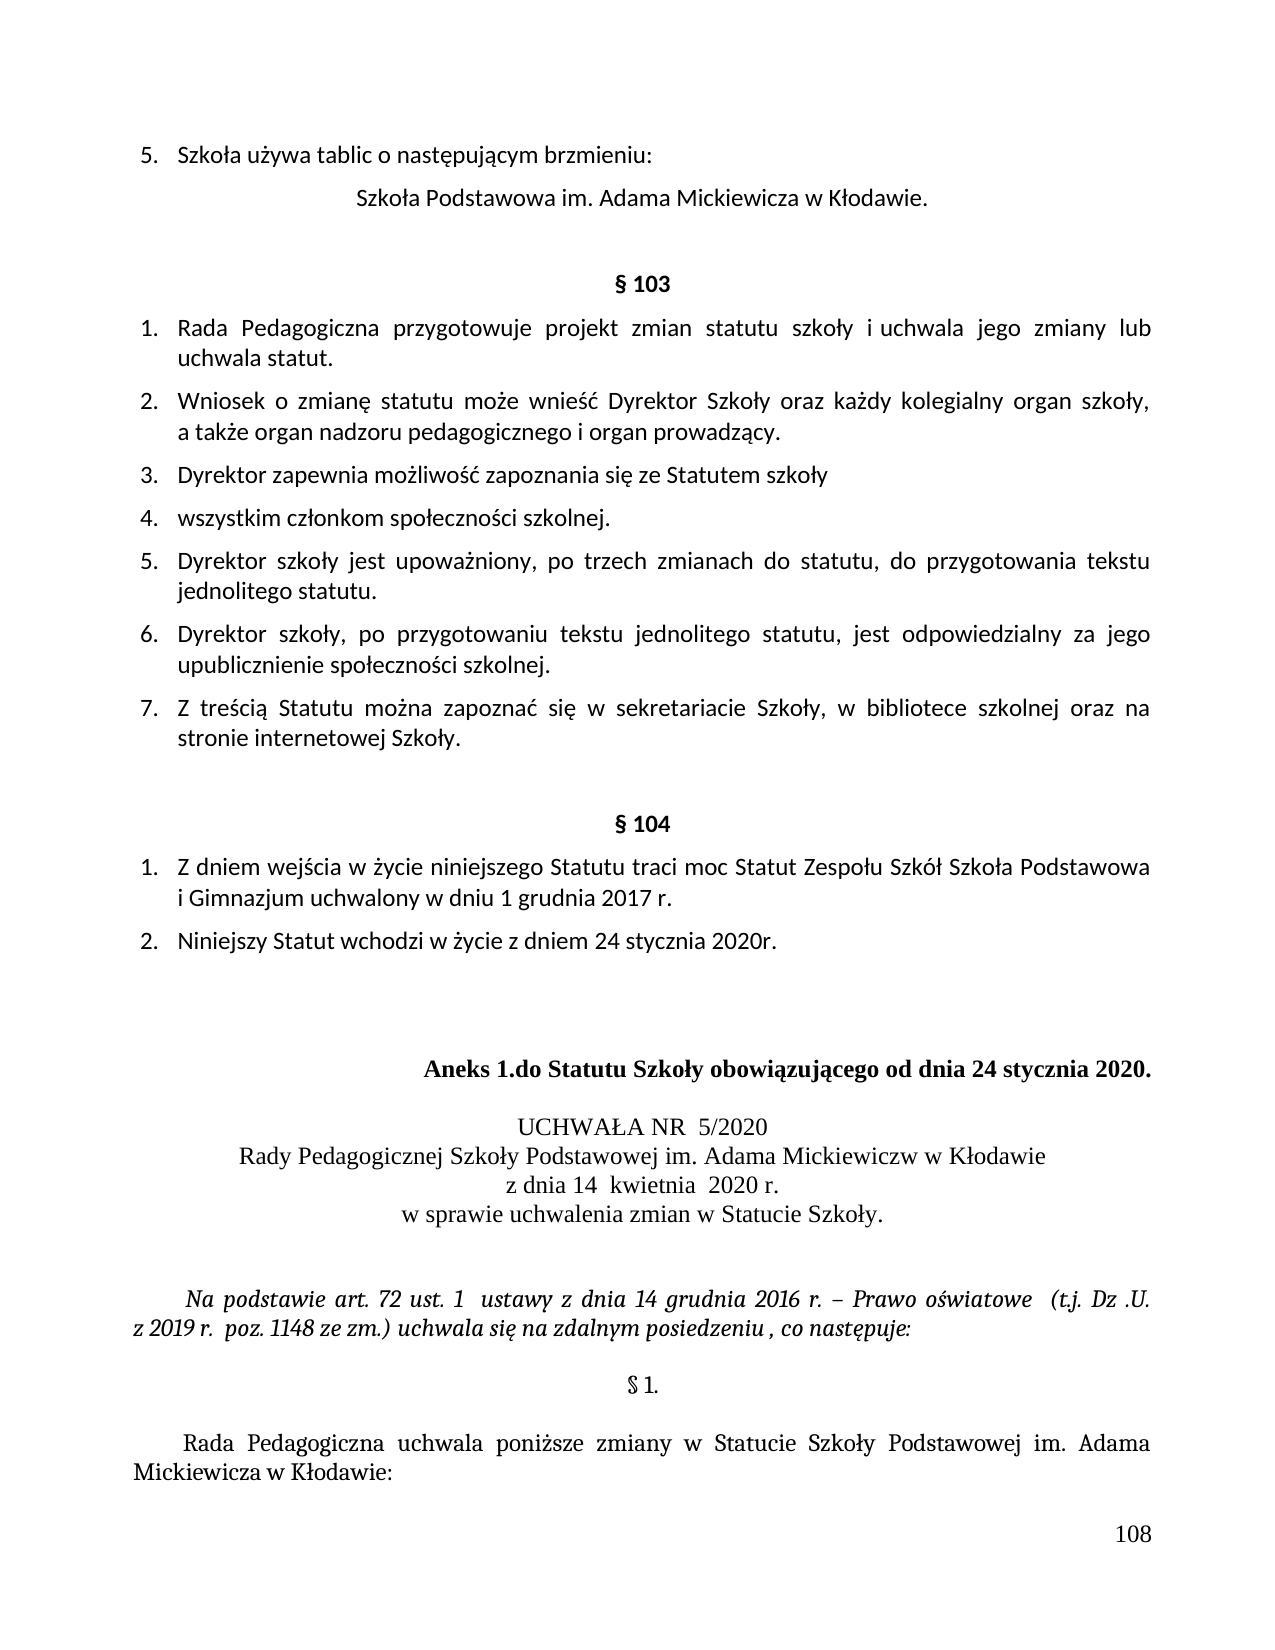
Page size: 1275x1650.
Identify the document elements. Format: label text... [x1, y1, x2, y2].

text UCHWAŁA NR 5/2020 [133, 1112, 1152, 1141]
text Rada Pedagogiczna uchwala poniższe zmiany w Statucie Szkoły Podstawowej im. Adama Mickiewicza w Kłodawie: [133, 1429, 1152, 1487]
list Niniejszy Statut wchodzi w życie z dniem 24 stycznia 2020r. [140, 925, 1152, 956]
text § 104 [133, 808, 1152, 839]
text w sprawie uchwalenia zmian w Statucie Szkoły. [133, 1199, 1152, 1227]
list Dyrektor szkoły, po przygotowaniu tekstu jednolitego statutu, jest odpowiedzialny za jego upublicznienie społeczności szkolnej. [140, 618, 1152, 679]
text § 103 [133, 269, 1152, 299]
list Dyrektor zapewnia możliwość zapoznania się ze Statutem szkoły [140, 459, 1152, 489]
list Rada Pedagogiczna przygotowuje projekt zmian statutu szkoły i uchwala jego zmiany lub uchwala statut. [140, 312, 1152, 373]
list Szkoła używa tablic o następującym brzmieniu: [140, 139, 1152, 170]
list Wniosek o zmianę statutu może wnieść Dyrektor Szkoły oraz każdy kolegialny organ szkoły, a także organ nadzoru pedagogicznego i organ prowadzący. [140, 385, 1152, 446]
list Dyrektor szkoły jest upoważniony, po trzech zmianach do statutu, do przygotowania tekstu jednolitego statutu. [140, 545, 1152, 606]
title Z dniem wejścia w życie niniejszego Statutu traci moc Statut Zespołu Szkół Szkoła Podstawowa i Gimnazjum uchwalony w dniu 1 grudnia 2017 r. [140, 851, 1152, 912]
text z dnia 14 kwietnia 2020 r. [133, 1170, 1152, 1199]
text Aneks 1.do Statutu Szkoły obowiązującego od dnia 24 stycznia 2020. [133, 1054, 1152, 1083]
text Rady Pedagogicznej Szkoły Podstawowej im. Adama Mickiewiczw w Kłodawie [133, 1141, 1152, 1170]
list Z treścią Statutu można zapoznać się w sekretariacie Szkoły, w bibliotece szkolnej oraz na stronie internetowej Szkoły. [140, 692, 1152, 753]
text Szkoła Podstawowa im. Adama Mickiewicza w Kłodawie. [133, 183, 1152, 213]
text § 1. [133, 1371, 1152, 1400]
list wszystkim członkom społeczności szkolnej. [140, 502, 1152, 532]
text Na podstawie art. 72 ust. 1 ustawy z dnia 14 grudnia 2016 r. – Prawo oświatowe (t.j. Dz .U. z 2019 r. poz. 1148 ze zm.) uchwala się na zdalnym posiedzeniu , co następuje: [133, 1285, 1152, 1342]
